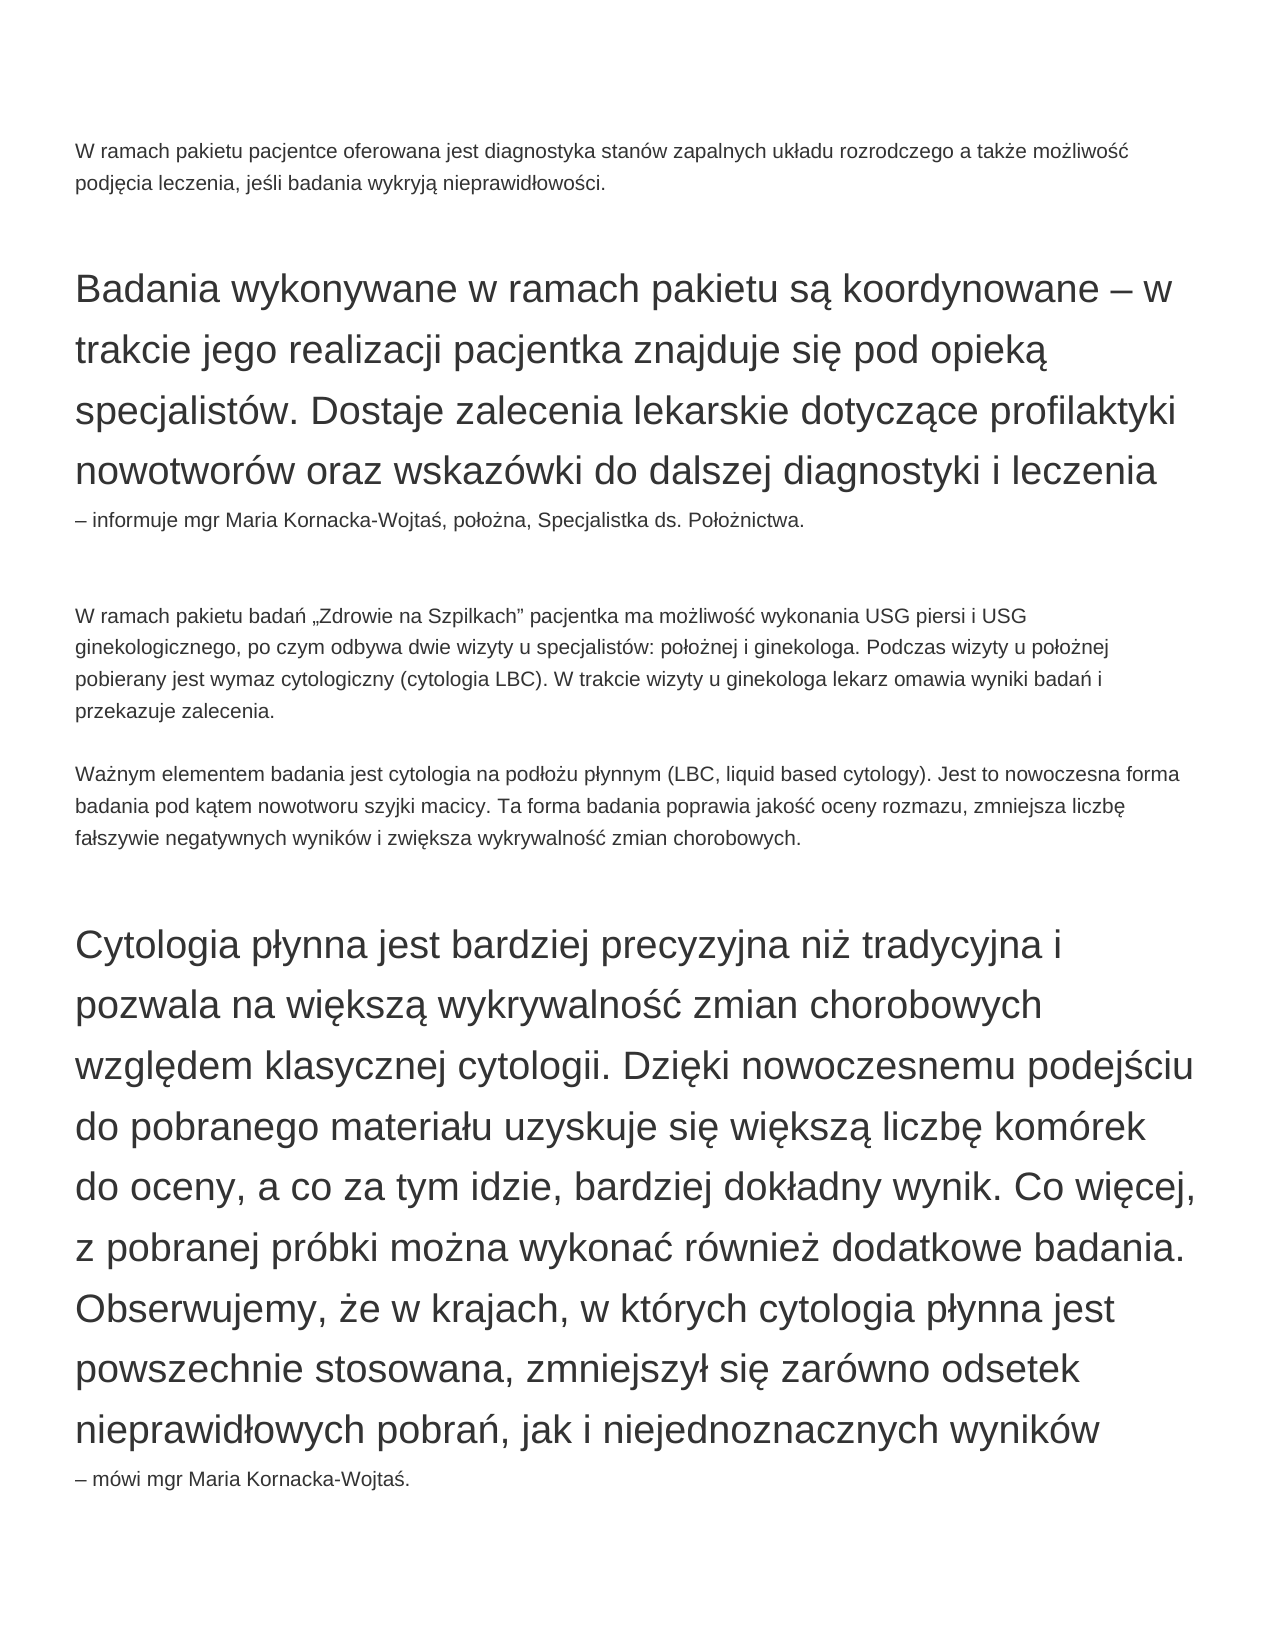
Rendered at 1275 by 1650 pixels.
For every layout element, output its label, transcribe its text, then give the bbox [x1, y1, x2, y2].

text W ramach pakietu pacjentce oferowana jest diagnostyka stanów zapalnych układu rozrodczego a także możliwość podjęcia leczenia, jeśli badania wykryją nieprawidłowości. [75, 138, 1200, 194]
text W ramach pakietu badań „Zdrowie na Szpilkach” pacjentka ma możliwość wykonania USG piersi i USG ginekologicznego, po czym odbywa dwie wizyty u specjalistów: położnej i ginekologa. Podczas wizyty u położnej pobierany jest wymaz cytologiczny (cytologia LBC). W trakcie wizyty u ginekologa lekarz omawia wyniki badań i przekazuje zalecenia. [75, 603, 1200, 723]
text – informuje mgr Maria Kornacka-Wojtaś, położna, Specjalistka ds. Położnictwa. [75, 508, 1200, 532]
text Cytologia płynna jest bardziej precyzyjna niż tradycyjna i pozwala na większą wykrywalność zmian chorobowych względem klasycznej cytologii. Dzięki nowoczesnemu podejściu do pobranego materiału uzyskuje się większą liczbę komórek do oceny, a co za tym idzie, bardziej dokładny wynik. Co więcej, z pobranej próbki można wykonać również dodatkowe badania. Obserwujemy, że w krajach, w których cytologia płynna jest powszechnie stosowana, zmniejszył się zarówno odsetek nieprawidłowych pobrań, jak i niejednoznacznych wyników [75, 921, 1200, 1452]
text Ważnym elementem badania jest cytologia na podłożu płynnym (LBC, liquid based cytology). Jest to nowoczesna forma badania pod kątem nowotworu szyjki macicy. Ta forma badania poprawia jakość oceny rozmazu, zmniejsza liczbę fałszywie negatywnych wyników i zwiększa wykrywalność zmian chorobowych. [75, 762, 1200, 850]
text Badania wykonywane w ramach pakietu są koordynowane – w trakcie jego realizacji pacjentka znajduje się pod opieką specjalistów. Dostaje zalecenia lekarskie dotyczące profilaktyki nowotworów oraz wskazówki do dalszej diagnostyki i leczenia [75, 266, 1200, 493]
text – mówi mgr Maria Kornacka-Wojtaś. [75, 1467, 1200, 1491]
